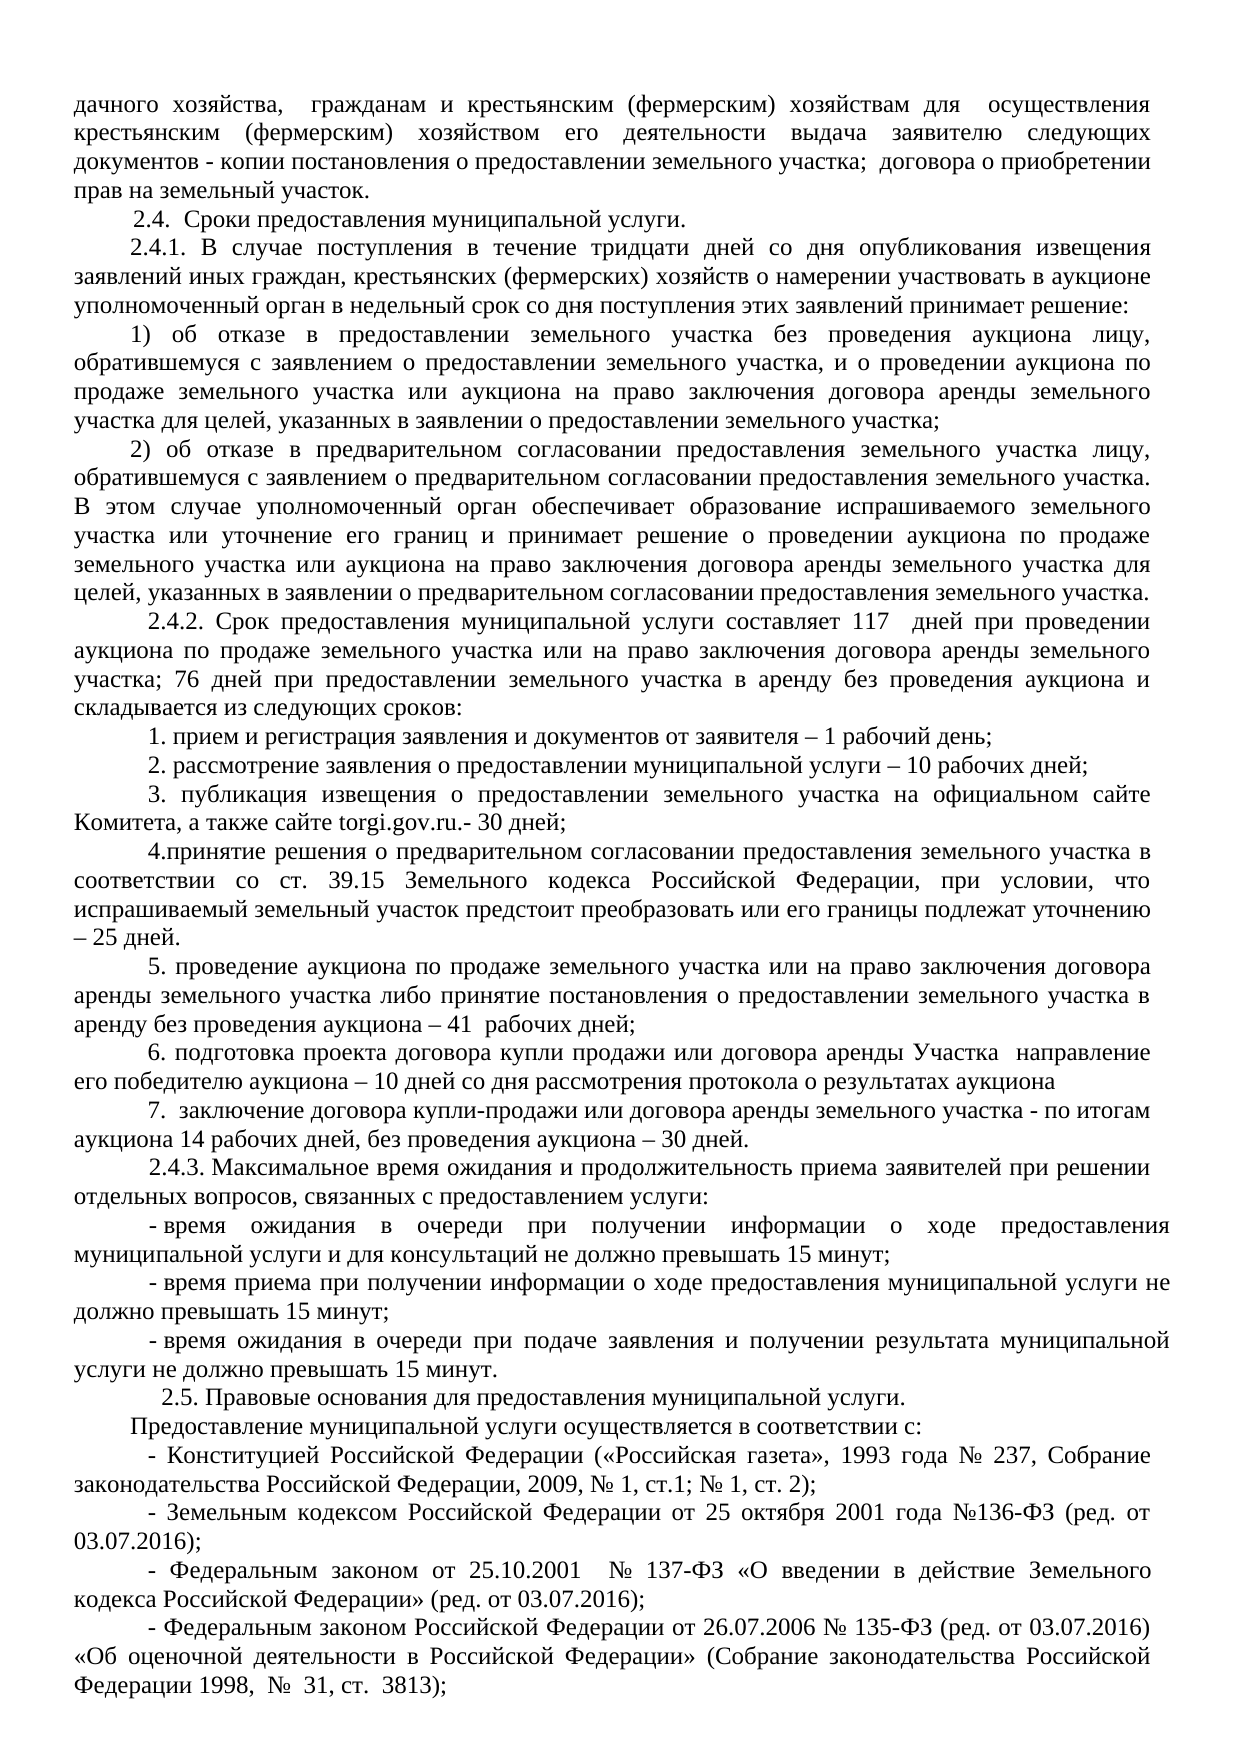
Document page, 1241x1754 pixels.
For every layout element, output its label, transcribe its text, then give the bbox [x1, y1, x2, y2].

text 5. проведение аукциона по продаже земельного участка или на право заключения договора аренды земельного участка либо принятие постановления о предоставлении земельного участка в аренду без проведения аукциона – 41 рабочих дней; [74, 951, 1152, 1037]
text - Земельным кодексом Российской Федерации от 25 октября 2001 года №136-ФЗ (ред. от 03.07.2016); [74, 1497, 1152, 1555]
text 7. заключение договора купли-продажи или договора аренды земельного участка - по итогам аукциона 14 рабочих дней, без проведения аукциона – 30 дней. [74, 1095, 1152, 1152]
list Сроки предоставления муниципальной услуги. [74, 204, 1152, 232]
text 1) об отказе в предоставлении земельного участка без проведения аукциона лицу, обратившемуся с заявлением о предоставлении земельного участка, и о проведении аукциона по продаже земельного участка или аукциона на право заключения договора аренды земельного участка для целей, указанных в заявлении о предоставлении земельного участка; [74, 319, 1152, 434]
text 1. прием и регистрация заявления и документов от заявителя – 1 рабочий день; [74, 721, 1152, 750]
text 2.4.2. Срок предоставления муниципальной услуги составляет 117 дней при проведении аукциона по продаже земельного участка или на право заключения договора аренды земельного участка; 76 дней при предоставлении земельного участка в аренду без проведения аукциона и складывается из следующих сроков: [74, 606, 1152, 721]
text 4.принятие решения о предварительном согласовании предоставления земельного участка в соответствии со ст. 39.15 Земельного кодекса Российской Федерации, при условии, что испрашиваемый земельный участок предстоит преобразовать или его границы подлежат уточнению – 25 дней. [74, 836, 1152, 951]
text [74, 89, 1152, 204]
text 2.5. Правовые основания для предоставления муниципальной услуги. [74, 1382, 1152, 1411]
text - Федеральным законом от 25.10.2001 № 137-ФЗ «О введении в действие Земельного кодекса Российской Федерации» (ред. от 03.07.2016); [74, 1555, 1152, 1612]
text - время ожидания в очереди при получении информации о ходе предоставления муниципальной услуги и для консультаций не должно превышать 15 минут; [74, 1210, 1171, 1267]
text - время приема при получении информации о ходе предоставления муниципальной услуги не должно превышать 15 минут; [74, 1267, 1171, 1325]
text - Федеральным законом Российской Федерации от 26.07.2006 № 135-ФЗ (ред. от 03.07.2016) «Об оценочной деятельности в Российской Федерации» (Собрание законодательства Российской Федерации 1998, № 31, ст. 3813); [74, 1612, 1152, 1699]
text 2) об отказе в предварительном согласовании предоставления земельного участка лицу, обратившемуся с заявлением о предварительном согласовании предоставления земельного участка. В этом случае уполномоченный орган обеспечивает образование испрашиваемого земельного участка или уточнение его границ и принимает решение о проведении аукциона по продаже земельного участка или аукциона на право заключения договора аренды земельного участка для целей, указанных в заявлении о предварительном согласовании предоставления земельного участка. [74, 434, 1152, 606]
text 2. рассмотрение заявления о предоставлении муниципальной услуги – 10 рабочих дней; [74, 750, 1152, 779]
text 2.4.1. В случае поступления в течение тридцати дней со дня опубликования извещения заявлений иных граждан, крестьянских (фермерских) хозяйств о намерении участвовать в аукционе уполномоченный орган в недельный срок со дня поступления этих заявлений принимает решение: [74, 232, 1152, 319]
text - Конституцией Российской Федерации («Российская газета», 1993 года № 237, Собрание законодательства Российской Федерации, 2009, № 1, ст.1; № 1, ст. 2); [74, 1440, 1152, 1497]
text Предоставление муниципальной услуги осуществляется в соответствии с: [74, 1411, 1152, 1440]
text 2.4.3. Максимальное время ожидания и продолжительность приема заявителей при решении отдельных вопросов, связанных с предоставлением услуги: [74, 1152, 1152, 1210]
text - время ожидания в очереди при подаче заявления и получении результата муниципальной услуги не должно превышать 15 минут. [74, 1325, 1171, 1382]
text 6. подготовка проекта договора купли продажи или договора аренды Участка направление его победителю аукциона – 10 дней со дня рассмотрения протокола о результатах аукциона [74, 1037, 1152, 1095]
text 3. публикация извещения о предоставлении земельного участка на официальном сайте Комитета, а также сайте torgi.gov.ru.- 30 дней; [74, 779, 1152, 836]
